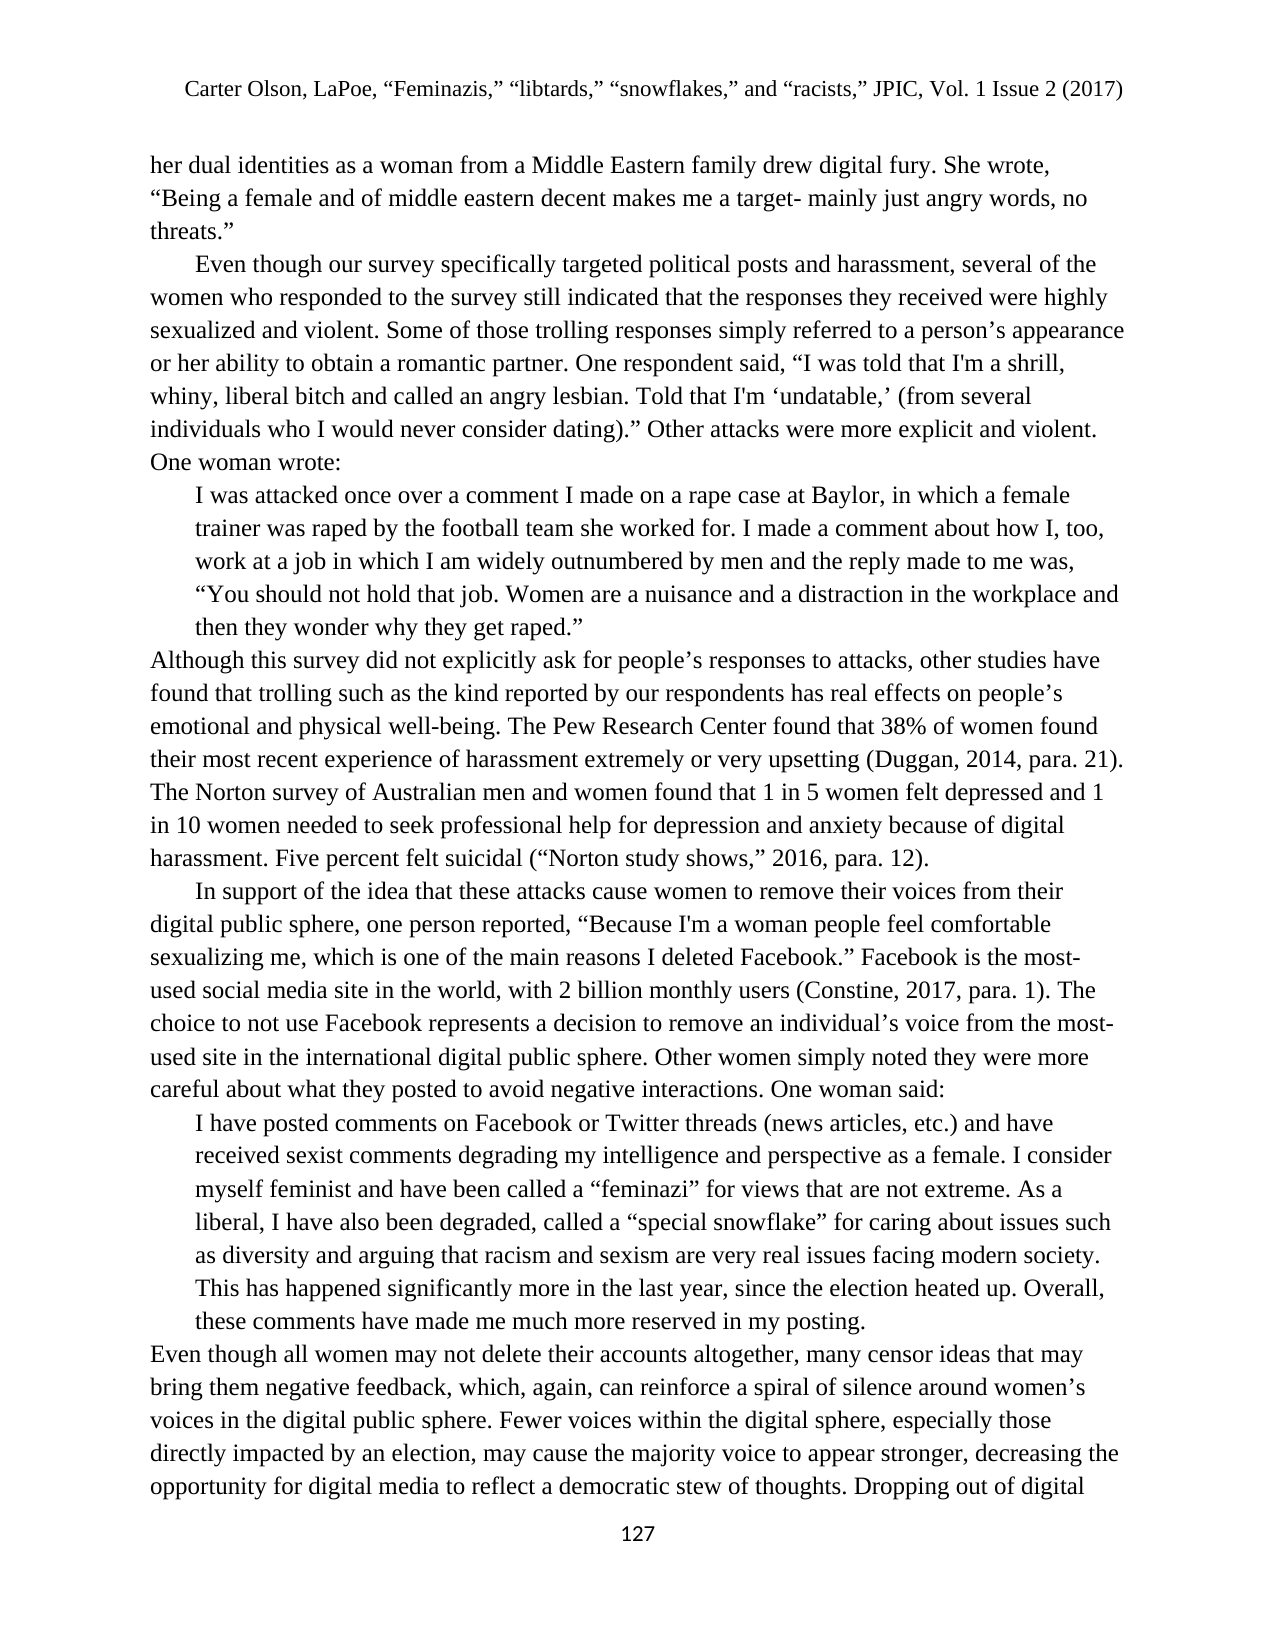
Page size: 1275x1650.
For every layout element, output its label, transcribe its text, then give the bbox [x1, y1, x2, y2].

text In support of the idea that these attacks cause women to remove their voices from their digital public sphere, one person reported, “Because I'm a woman people feel comfortable sexualizing me, which is one of the main reasons I deleted Facebook.” Facebook is the most-used social media site in the world, with 2 billion monthly users (Constine, 2017, para. 1). The choice to not use Facebook represents a decision to remove an individual’s voice from the most-used site in the international digital public sphere. Other women simply noted they were more careful about what they posted to avoid negative interactions. One woman said: [150, 876, 1125, 1103]
text Even though our survey specifically targeted political posts and harassment, several of the women who responded to the survey still indicated that the responses they received were highly sexualized and violent. Some of those trolling responses simply referred to a person’s appearance or her ability to obtain a romantic partner. One respondent said, “I was told that I'm a shrill, whiny, liberal bitch and called an angry lesbian. Told that I'm ‘undatable,’ (from several individuals who I would never consider dating).” Other attacks were more explicit and violent. One woman wrote: [150, 249, 1125, 476]
text I was attacked once over a comment I made on a rape case at Baylor, in which a female trainer was raped by the football team she worked for. I made a comment about how I, too, work at a job in which I am widely outnumbered by men and the reply made to me was, “You should not hold that job. Women are a nuisance and a distraction in the workplace and then they wonder why they get raped.” [195, 480, 1125, 641]
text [150, 1339, 1125, 1499]
text I have posted comments on Facebook or Twitter threads (news articles, etc.) and have received sexist comments degrading my intelligence and perspective as a female. I consider myself feminist and have been called a “feminazi” for views that are not extreme. As a liberal, I have also been degraded, called a “special snowflake” for caring about issues such as diversity and arguing that racism and sexism are very real issues facing modern society. This has happened significantly more in the last year, since the election heated up. Overall, these comments have made me much more reserved in my posting. [195, 1108, 1125, 1334]
text Although this survey did not explicitly ask for people’s responses to attacks, other studies have found that trolling such as the kind reported by our respondents has real effects on people’s emotional and physical well-being. The Pew Research Center found that 38% of women found their most recent experience of harassment extremely or very upsetting (Duggan, 2014, para. 21). The Norton survey of Australian men and women found that 1 in 5 women felt depressed and 1 in 10 women needed to seek professional help for depression and anxiety because of digital harassment. Five percent felt suicidal (“Norton study shows,” 2016, para. 12). [150, 645, 1125, 872]
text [150, 150, 1125, 245]
